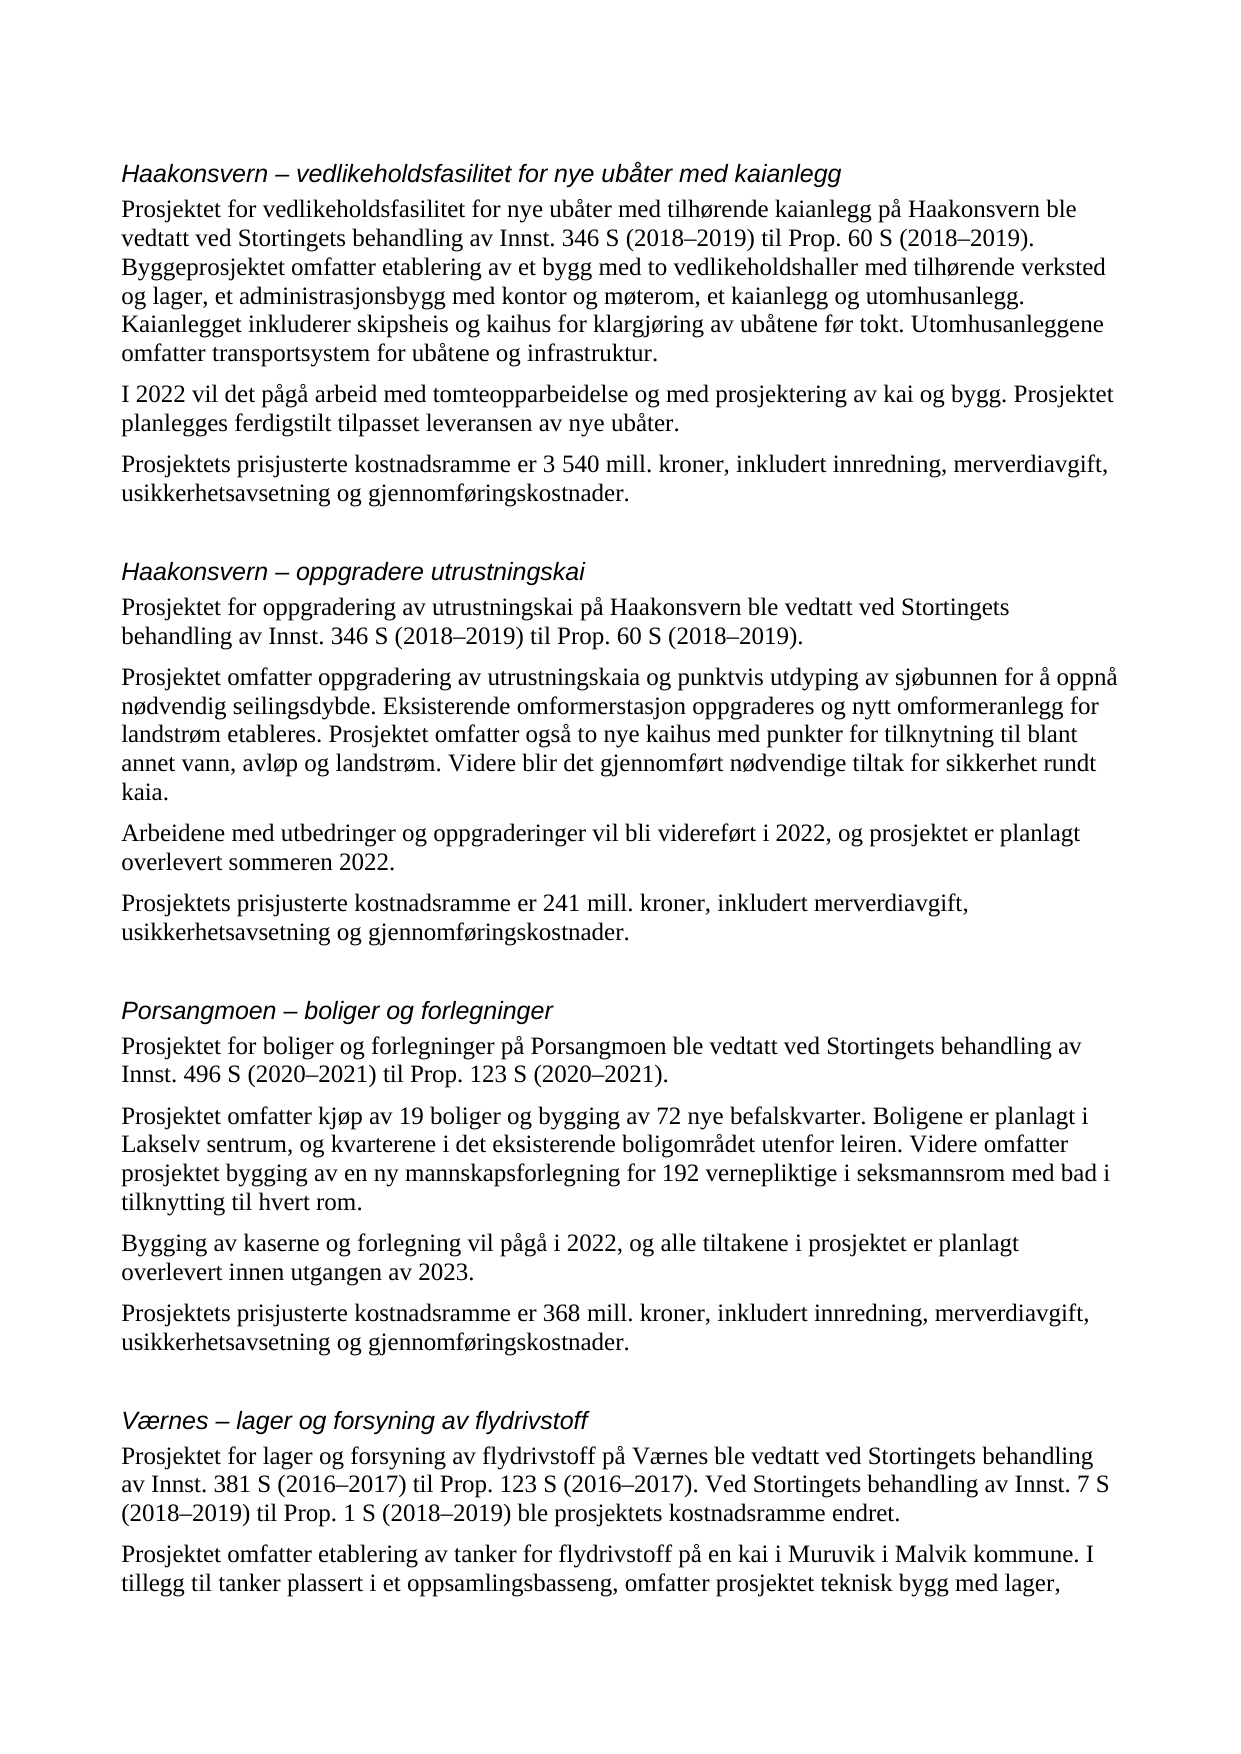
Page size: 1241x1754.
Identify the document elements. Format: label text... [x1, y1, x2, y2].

text Værnes – lager og forsyning av flydrivstoff [121, 1406, 1119, 1434]
text Haakonsvern – vedlikeholdsfasilitet for nye ubåter med kaianlegg [121, 159, 1119, 188]
text Prosjektet for vedlikeholdsfasilitet for nye ubåter med tilhørende kaianlegg på Haakonsvern ble vedtatt ved Stortingets behandling av Innst. 346 S (2018–2019) til Prop. 60 S (2018–2019). Byggeprosjektet omfatter etablering av et bygg med to vedlikeholdshaller med tilhørende verksted og lager, et administrasjonsbygg med kontor og møterom, et kaianlegg og utomhusanlegg. Kaianlegget inkluderer skipsheis og kaihus for klargjøring av ubåtene før tokt. Utomhusanleggene omfatter transportsystem for ubåtene og infrastruktur. [121, 194, 1119, 367]
text Haakonsvern – oppgradere utrustningskai [121, 557, 1119, 586]
text Porsangmoen – boliger og forlegninger [121, 996, 1119, 1024]
text Arbeidene med utbedringer og oppgraderinger vil bli videreført i 2022, og prosjektet er planlagt overlevert sommeren 2022. [121, 818, 1119, 876]
text Prosjektets prisjusterte kostnadsramme er 368 mill. kroner, inkludert innredning, merverdiavgift, usikkerhetsavsetning og gjennomføringskostnader. [121, 1298, 1119, 1356]
text Prosjektet for oppgradering av utrustningskai på Haakonsvern ble vedtatt ved Stortingets behandling av Innst. 346 S (2018–2019) til Prop. 60 S (2018–2019). [121, 592, 1119, 649]
text Prosjektet omfatter kjøp av 19 boliger og bygging av 72 nye befalskvarter. Boligene er planlagt i Lakselv sentrum, og kvarterene i det eksisterende boligområdet utenfor leiren. Videre omfatter prosjektet bygging av en ny mannskapsforlegning for 192 vernepliktige i seksmannsrom med bad i tilknytting til hvert rom. [121, 1101, 1119, 1216]
text Prosjektet for boliger og forlegninger på Porsangmoen ble vedtatt ved Stortingets behandling av Innst. 496 S (2020–2021) til Prop. 123 S (2020–2021). [121, 1031, 1119, 1088]
text Bygging av kaserne og forlegning vil pågå i 2022, og alle tiltakene i prosjektet er planlagt overlevert innen utgangen av 2023. [121, 1228, 1119, 1286]
text Prosjektet for lager og forsyning av flydrivstoff på Værnes ble vedtatt ved Stortingets behandling av Innst. 381 S (2016–2017) til Prop. 123 S (2016–2017). Ved Stortingets behandling av Innst. 7 S (2018–2019) til Prop. 1 S (2018–2019) ble prosjektets kostnadsramme endret. [121, 1441, 1119, 1527]
text I 2022 vil det pågå arbeid med tomteopparbeidelse og med prosjektering av kai og bygg. Prosjektet planlegges ferdigstilt tilpasset leveransen av nye ubåter. [121, 379, 1119, 437]
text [121, 1539, 1119, 1597]
text Prosjektets prisjusterte kostnadsramme er 3 540 mill. kroner, inkludert innredning, merverdiavgift, usikkerhetsavsetning og gjennomføringskostnader. [121, 449, 1119, 507]
text Prosjektets prisjusterte kostnadsramme er 241 mill. kroner, inkludert merverdiavgift, usikkerhetsavsetning og gjennomføringskostnader. [121, 888, 1119, 946]
text Prosjektet omfatter oppgradering av utrustningskaia og punktvis utdyping av sjøbunnen for å oppnå nødvendig seilingsdybde. Eksisterende omformerstasjon oppgraderes og nytt omformeranlegg for landstrøm etableres. Prosjektet omfatter også to nye kaihus med punkter for tilknytning til blant annet vann, avløp og landstrøm. Videre blir det gjennomført nødvendige tiltak for sikkerhet rundt kaia. [121, 662, 1119, 806]
